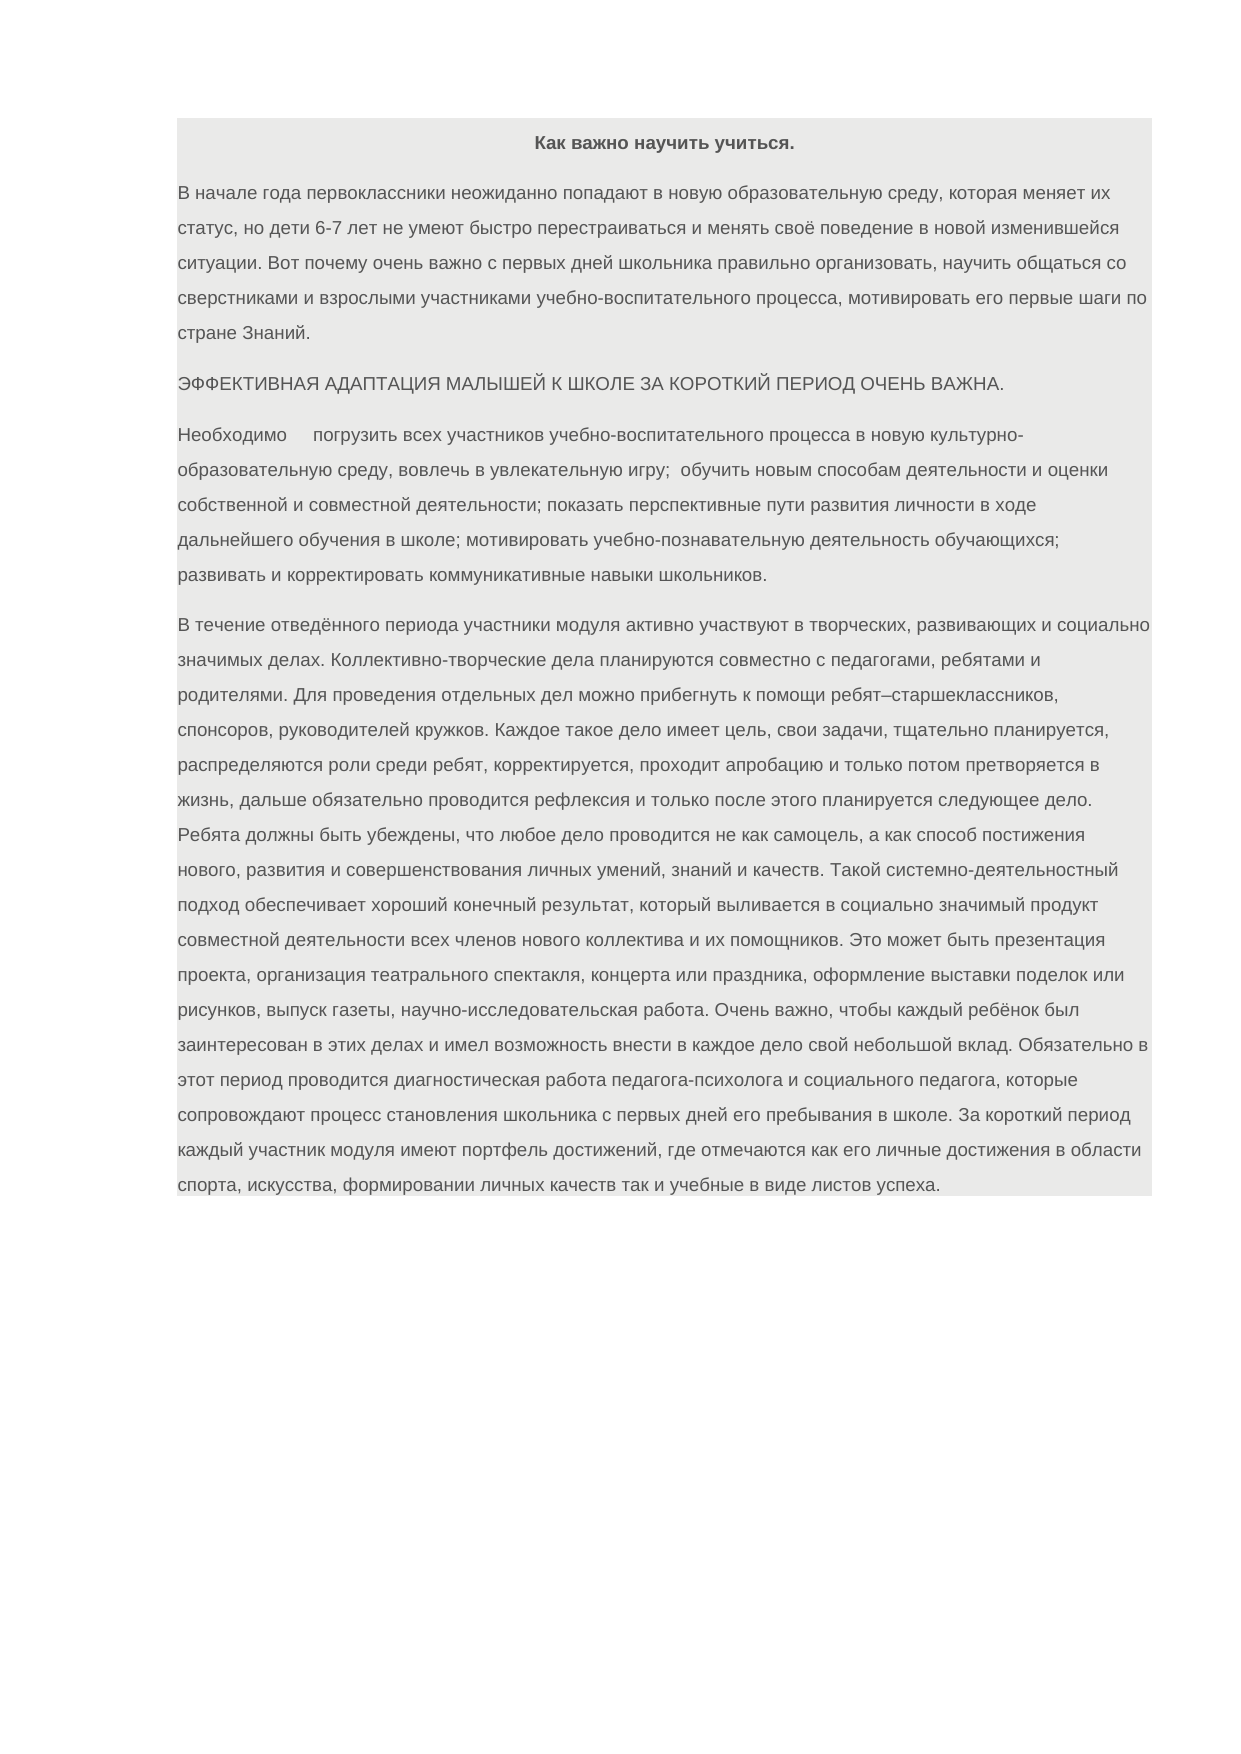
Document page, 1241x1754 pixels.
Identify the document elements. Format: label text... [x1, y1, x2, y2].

text В течение отведённого периода участники модуля активно участвуют в творческих, развивающих и социально значимых делах. Коллективно-творческие дела планируются совместно с педагогами, ребятами и родителями. Для проведения отдельных дел можно прибегнуть к помощи ребят–старшеклассников, спонсоров, руководителей кружков. Каждое такое дело имеет цель, свои задачи, тщательно планируется, распределяются роли среди ребят, корректируется, проходит апробацию и только потом претворяется в жизнь, дальше обязательно проводится рефлексия и только после этого планируется следующее дело. Ребята должны быть убеждены, что любое дело проводится не как самоцель, а как способ постижения нового, развития и совершенствования личных умений, знаний и качеств. Такой системно-деятельностный подход обеспечивает хороший конечный результат, который выливается в социально значимый продукт совместной деятельности всех членов нового коллектива и их помощников. Это может быть презентация проекта, организация театрального спектакля, концерта или праздника, оформление выставки поделок или рисунков, выпуск газеты, научно-исследовательская работа. Очень важно, чтобы каждый ребёнок был заинтересован в этих делах и имел возможность внести в каждое дело свой небольшой вклад. Обязательно в этот период проводится диагностическая работа педагога-психолога и социального педагога, которые сопровождают процесс становления школьника с первых дней его пребывания в школе. За короткий период каждый участник модуля имеют портфель достижений, где отмечаются как его личные достижения в области спорта, искусства, формировании личных качеств так и учебные в виде листов успеха. [177, 601, 1152, 1196]
text Необходимо погрузить всех участников учебно-воспитательного процесса в новую культурно-образовательную среду, вовлечь в увлекательную игру; обучить новым способам деятельности и оценки собственной и совместной деятельности; показать перспективные пути развития личности в ходе дальнейшего обучения в школе; мотивировать учебно-познавательную деятельность обучающихся; развивать и корректировать коммуникативные навыки школьников. [177, 410, 1152, 585]
text ЭФФЕКТИВНАЯ АДАПТАЦИЯ МАЛЫШЕЙ К ШКОЛЕ ЗА КОРОТКИЙ ПЕРИОД ОЧЕНЬ ВАЖНА. [177, 359, 1152, 394]
text Как важно научить учиться. [177, 118, 1152, 153]
text В начале года первоклассники неожиданно попадают в новую образовательную среду, которая меняет их статус, но дети 6-7 лет не умеют быстро перестраиваться и менять своё поведение в новой изменившейся ситуации. Вот почему очень важно с первых дней школьника правильно организовать, научить общаться со сверстниками и взрослыми участниками учебно-воспитательного процесса, мотивировать его первые шаги по стране Знаний. [177, 169, 1152, 344]
